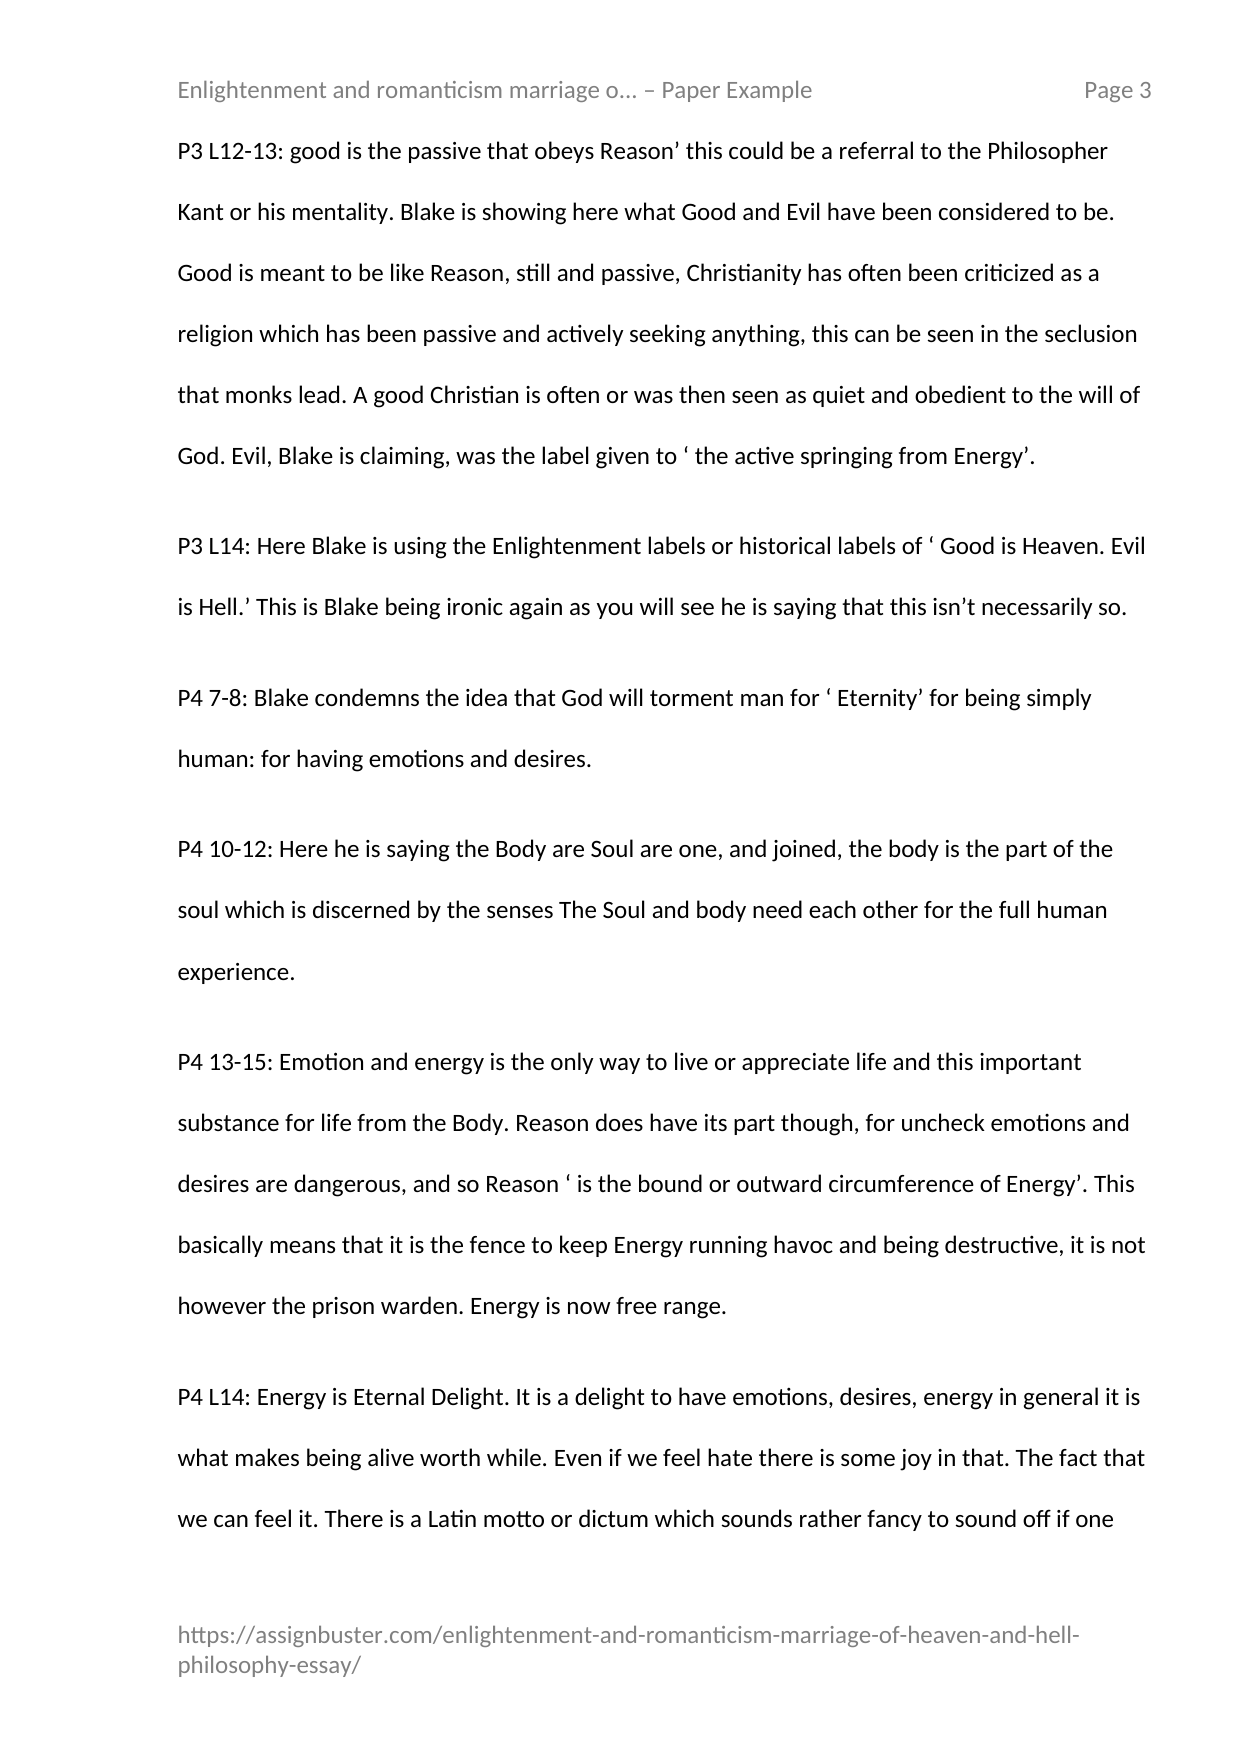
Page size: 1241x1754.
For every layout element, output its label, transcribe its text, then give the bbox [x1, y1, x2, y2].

text P4 10-12: Here he is saying the Body are Soul are one, and joined, the body is the part of the soul which is discerned by the senses The Soul and body need each other for the full human experience. [177, 834, 1152, 986]
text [177, 1381, 1152, 1533]
text P4 7-8: Blake condemns the idea that God will torment man for ‘ Eternity’ for being simply human: for having emotions and desires. [177, 682, 1152, 774]
text P3 L14: Here Blake is using the Enlightenment labels or historical labels of ‘ Good is Heaven. Evil is Hell.’ This is Blake being ironic again as you will see he is saying that this isn’t necessarily so. [177, 531, 1152, 622]
text P3 L12-13: good is the passive that obeys Reason’ this could be a referral to the Philosopher Kant or his mentality. Blake is showing here what Good and Evil have been considered to be. Good is meant to be like Reason, still and passive, Christianity has often been criticized as a religion which has been passive and actively seeking anything, this can be seen in the seclusion that monks lead. A good Christian is often or was then seen as quiet and obedient to the will of God. Evil, Blake is claiming, was the label given to ‘ the active springing from Energy’. [177, 135, 1152, 471]
text P4 13-15: Emotion and energy is the only way to live or appreciate life and this important substance for life from the Body. Reason does have its part though, for uncheck emotions and desires are dangerous, and so Reason ‘ is the bound or outward circumference of Energy’. This basically means that it is the fence to keep Energy running havoc and being destructive, it is not however the prison warden. Energy is now free range. [177, 1046, 1152, 1321]
